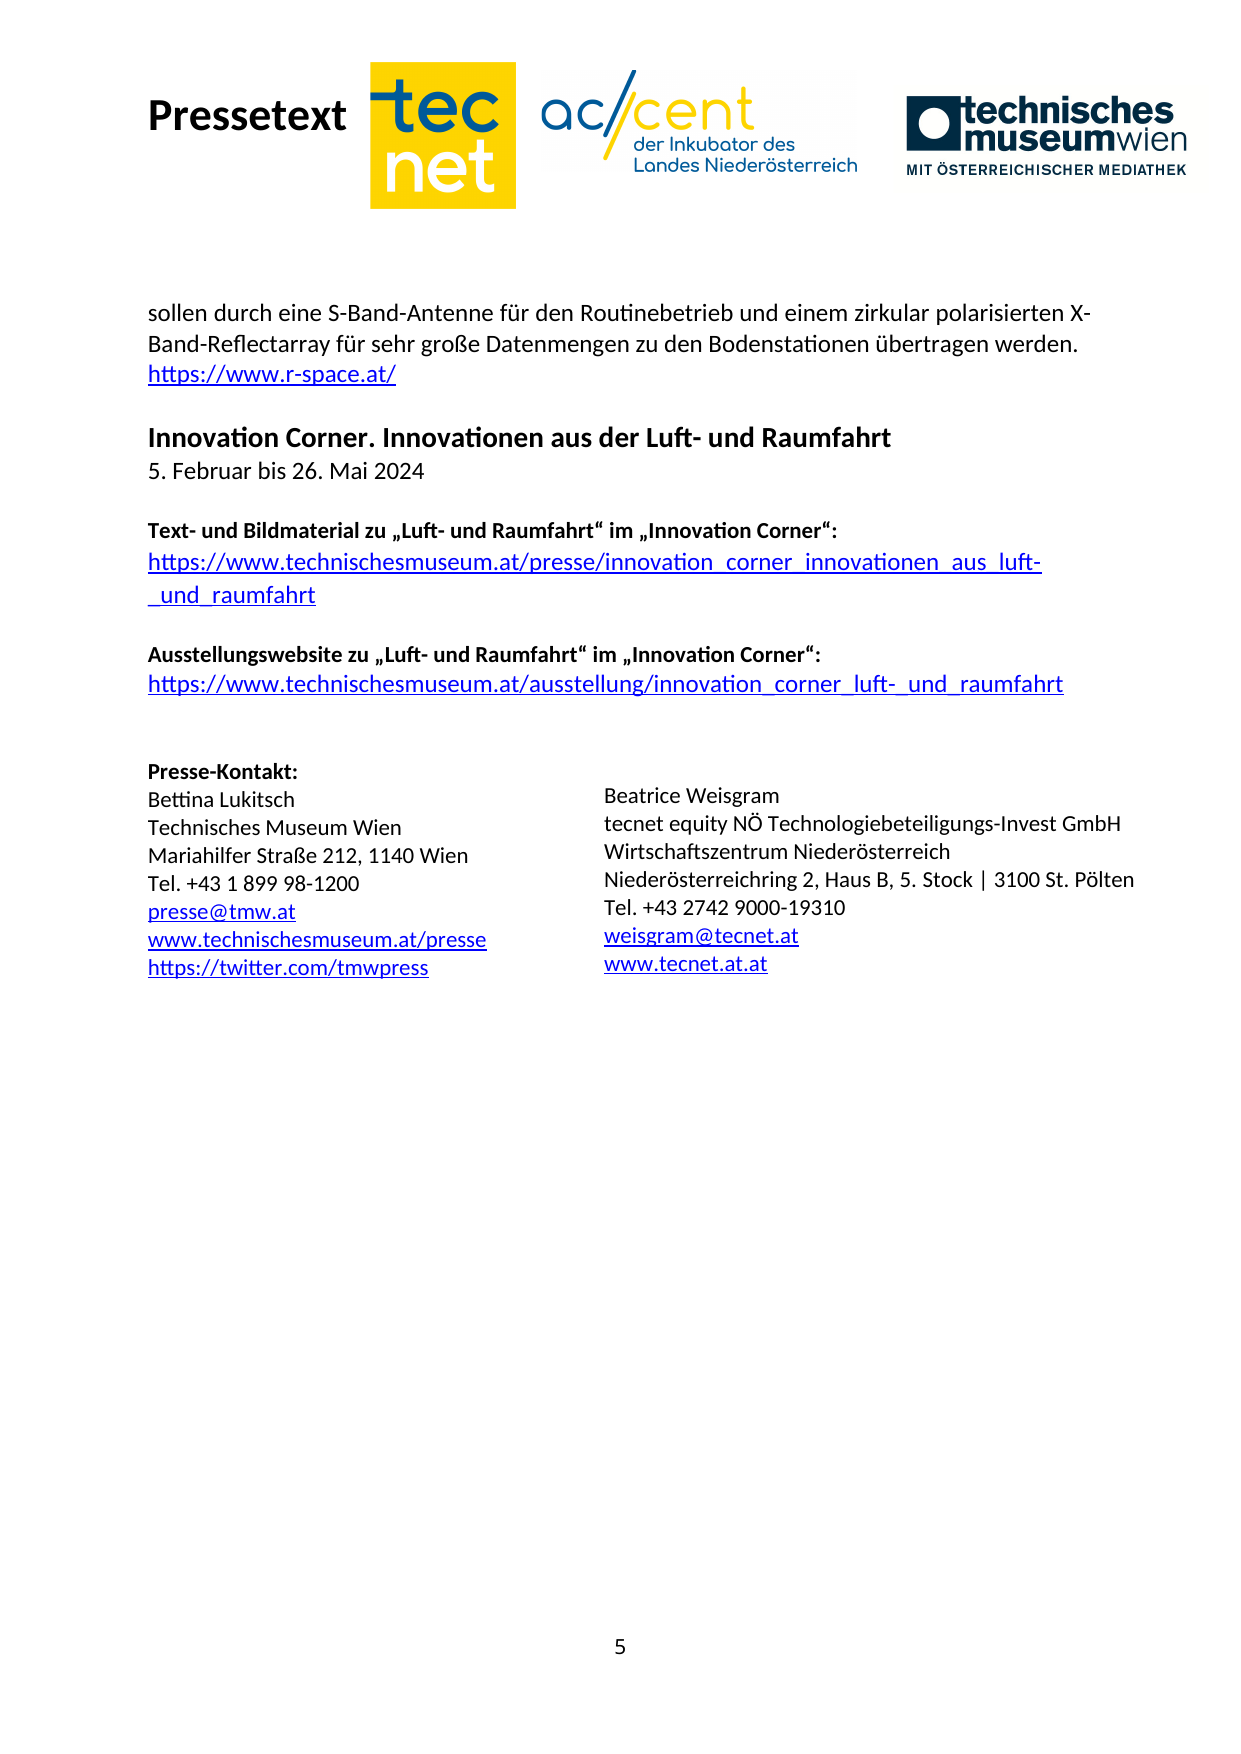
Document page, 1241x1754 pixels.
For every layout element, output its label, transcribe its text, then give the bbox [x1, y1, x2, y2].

text Innovation Corner. Innovationen aus der Luft- und Raumfahrt [148, 419, 1092, 455]
text https://twitter.com/tmwpress [148, 953, 588, 981]
text Text- und Bildmaterial zu „Luft- und Raumfahrt“ im „Innovation Corner“: [148, 516, 1092, 544]
picture [370, 62, 516, 209]
text Mariahilfer Straße 212, 1140 Wien [148, 841, 588, 869]
text sollen durch eine S-Band-Antenne für den Routinebetrieb und einem zirkular polarisierten X-Band-Reflectarray für sehr große Datenmengen zu den Bodenstationen übertragen werden. [148, 297, 1092, 358]
text https://www.technischesmuseum.at/presse/innovation_corner_innovationen_aus_luft-_und_raumfahrt [148, 546, 1092, 609]
text Presse-Kontakt: [148, 757, 1092, 785]
text www.technischesmuseum.at/presse [148, 925, 588, 953]
picture [894, 85, 1209, 193]
text Tel. +43 1 899 98-1200 [148, 869, 588, 897]
text Bettina Lukitsch [148, 785, 588, 813]
text presse@tmw.at [148, 897, 588, 925]
text 5. Februar bis 26. Mai 2024 [148, 455, 1092, 486]
text Ausstellungswebsite zu „Luft- und Raumfahrt“ im „Innovation Corner“: [148, 640, 1092, 668]
text https://www.r-space.at/ [148, 358, 1092, 389]
text Technisches Museum Wien [148, 813, 588, 841]
text https://www.technischesmuseum.at/ausstellung/innovation_corner_luft-_und_raumfahrt [148, 668, 1092, 698]
picture [541, 70, 857, 172]
